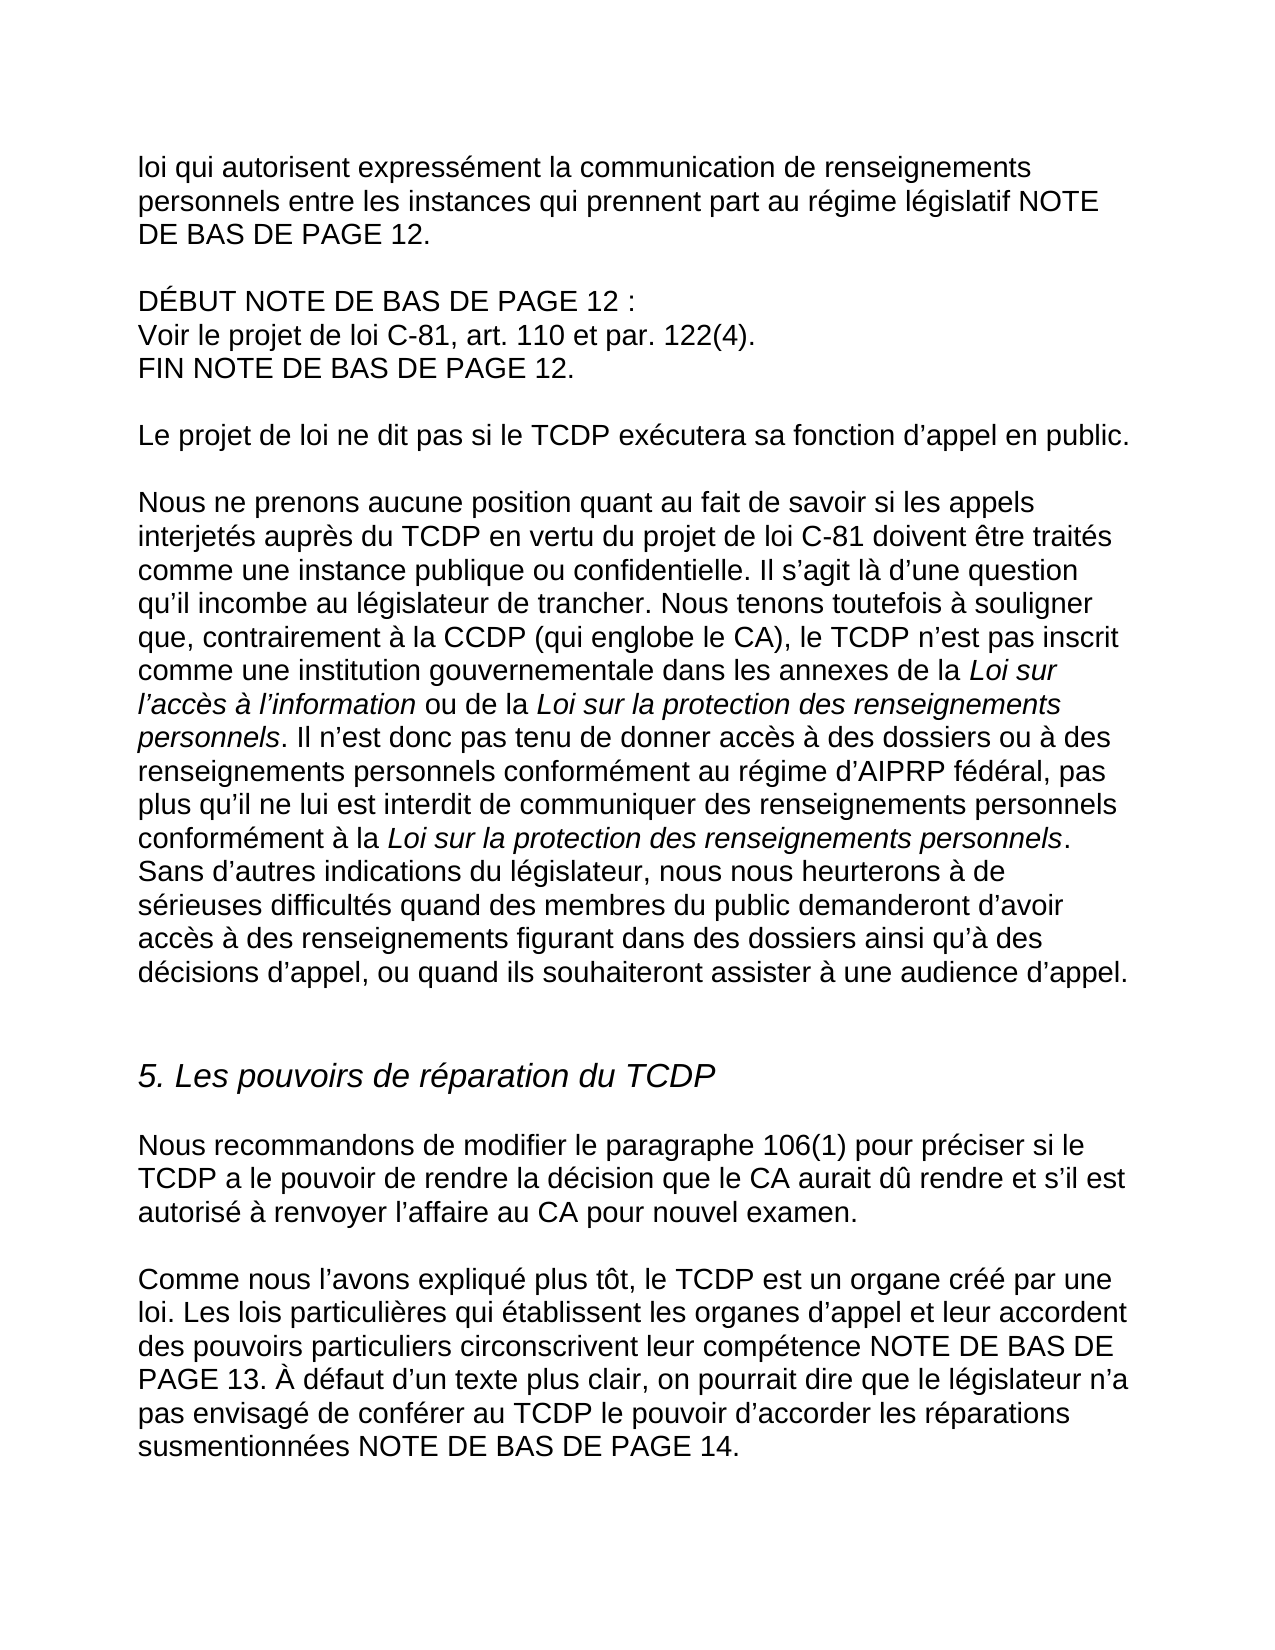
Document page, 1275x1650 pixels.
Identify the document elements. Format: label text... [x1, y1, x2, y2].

text Nous recommandons de modifier le paragraphe 106(1) pour préciser si le TCDP a le pouvoir de rendre la décision que le CA aurait dû rendre et s’il est autorisé à renvoyer l’affaire au CA pour nouvel examen. [138, 1128, 1137, 1228]
text loi qui autorisent expressément la communication de renseignements personnels entre les instances qui prennent part au régime législatif NOTE DE BAS DE PAGE 12. [138, 150, 1137, 251]
text Voir le projet de loi C-81, art. 110 et par. 122(4). [138, 318, 1137, 351]
subtitle 5. Les pouvoirs de réparation du TCDP [138, 1056, 1137, 1094]
text DÉBUT NOTE DE BAS DE PAGE 12 : [138, 284, 1137, 318]
text FIN NOTE DE BAS DE PAGE 12. [138, 351, 1137, 385]
text Nous ne prenons aucune position quant au fait de savoir si les appels interjetés auprès du TCDP en vertu du projet de loi C-81 doivent être traités comme une instance publique ou confidentielle. Il s’agit là d’une question qu’il incombe au législateur de trancher. Nous tenons toutefois à souligner que, contrairement à la CCDP (qui englobe le CA), le TCDP n’est pas inscrit comme une institution gouvernementale dans les annexes de la Loi sur l’accès à l’information ou de la Loi sur la protection des renseignements personnels. Il n’est donc pas tenu de donner accès à des dossiers ou à des renseignements personnels conformément au régime d’AIPRP fédéral, pas plus qu’il ne lui est interdit de communiquer des renseignements personnels conformément à la Loi sur la protection des renseignements personnels. Sans d’autres indications du législateur, nous nous heurterons à de sérieuses difficultés quand des membres du public demanderont d’avoir accès à des renseignements figurant dans des dossiers ainsi qu’à des décisions d’appel, ou quand ils souhaiteront assister à une audience d’appel. [138, 485, 1137, 988]
text Comme nous l’avons expliqué plus tôt, le TCDP est un organe créé par une loi. Les lois particulières qui établissent les organes d’appel et leur accordent des pouvoirs particuliers circonscrivent leur compétence NOTE DE BAS DE PAGE 13. À défaut d’un texte plus clair, on pourrait dire que le législateur n’a pas envisagé de conférer au TCDP le pouvoir d’accorder les réparations susmentionnées NOTE DE BAS DE PAGE 14. [138, 1262, 1137, 1463]
text Le projet de loi ne dit pas si le TCDP exécutera sa fonction d’appel en public. [138, 418, 1137, 452]
